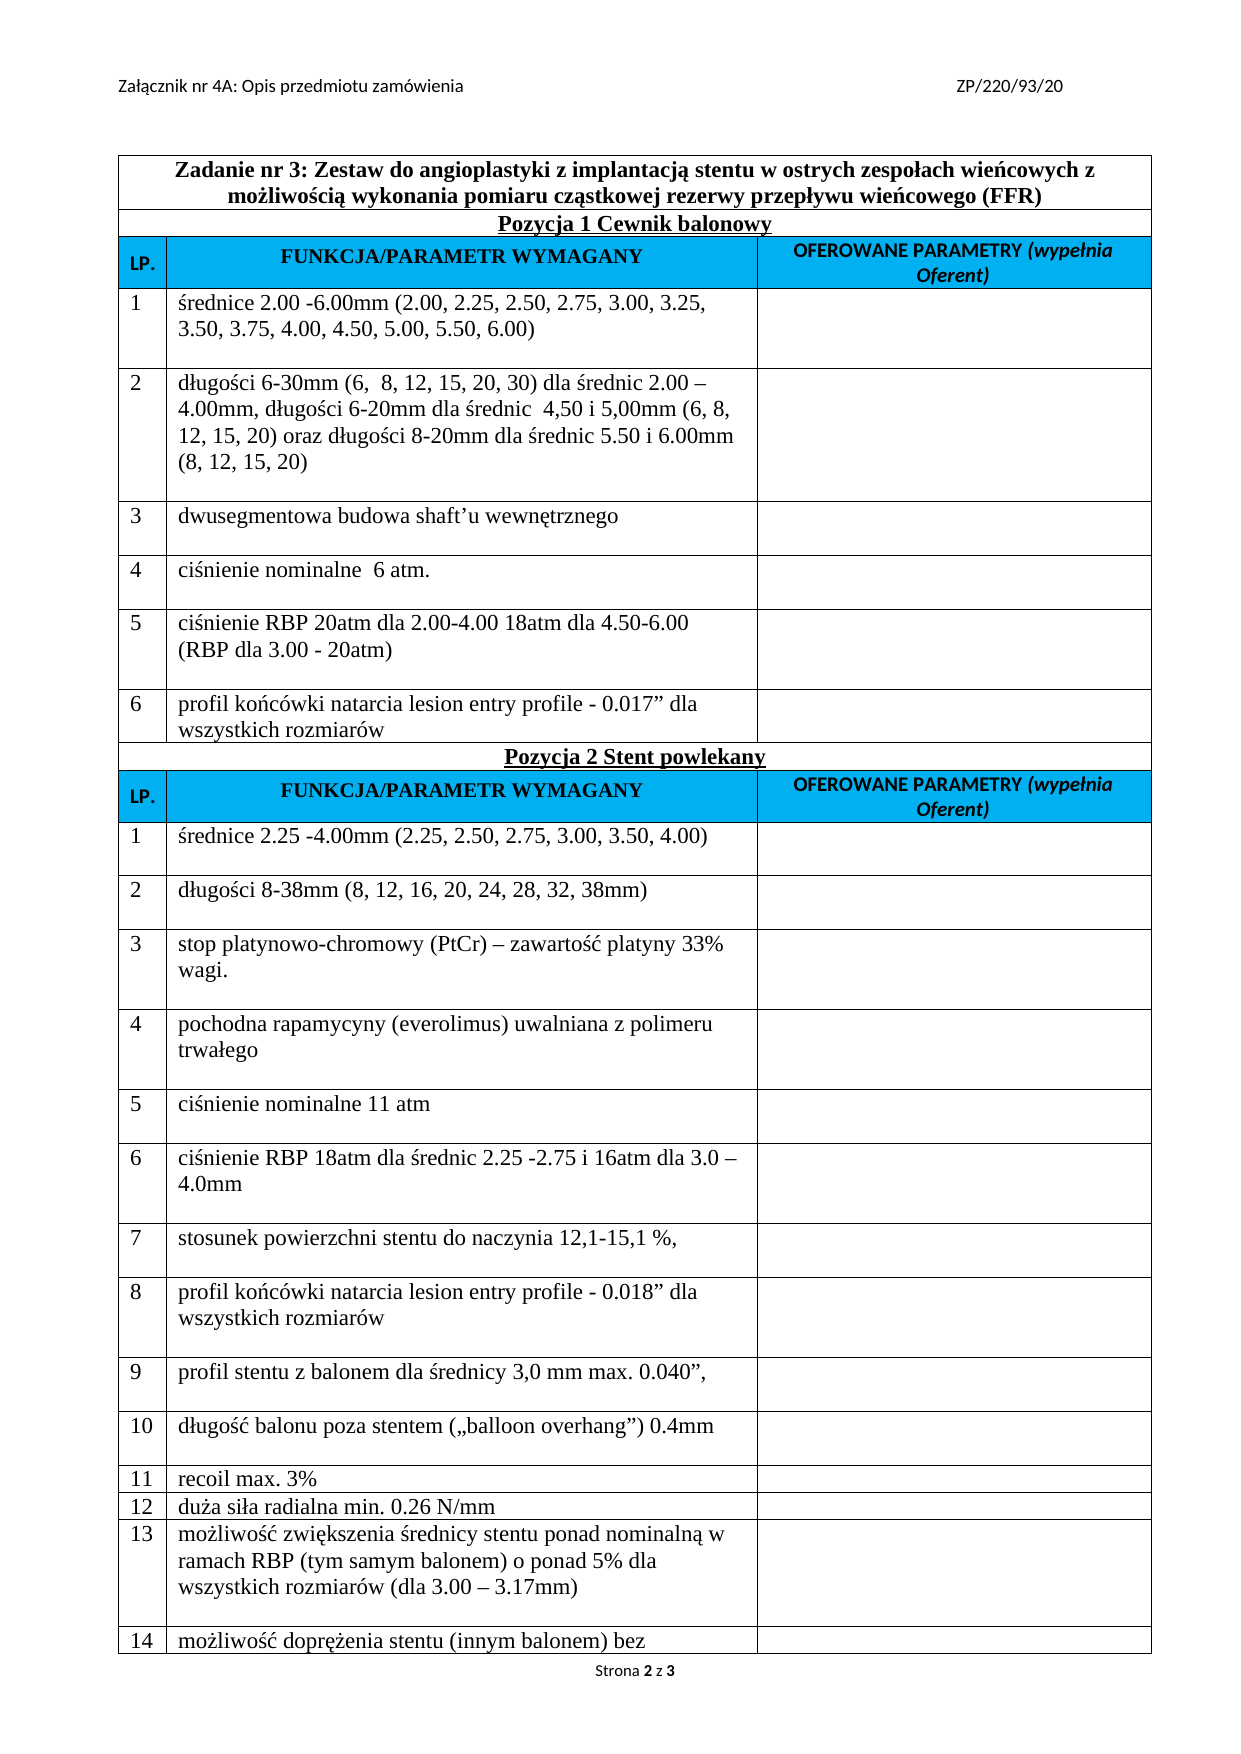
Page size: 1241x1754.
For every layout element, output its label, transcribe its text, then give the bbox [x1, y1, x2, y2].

table_cell ciśnienie nominalne 11 atm [167, 1090, 757, 1143]
table_cell średnice 2.25 -4.00mm (2.25, 2.50, 2.75, 3.00, 3.50, 4.00) [167, 823, 757, 875]
table_cell [758, 1493, 1151, 1519]
table_cell [758, 610, 1151, 688]
table_cell ciśnienie RBP 20atm dla 2.00-4.00 18atm dla 4.50-6.00 (RBP dla 3.00 - 20atm) [167, 610, 757, 688]
table_cell [758, 1412, 1151, 1464]
table_cell FUNKCJA/PARAMETR WYMAGANY [167, 237, 757, 288]
table_cell 13 [119, 1520, 166, 1626]
table_cell [758, 823, 1151, 875]
table_cell [758, 1358, 1151, 1411]
table_cell możliwość zwiększenia średnicy stentu ponad nominalną w ramach RBP (tym samym balonem) o ponad 5% dla wszystkich rozmiarów (dla 3.00 – 3.17mm) [167, 1520, 757, 1626]
table_cell LP. [119, 771, 166, 822]
table_cell OFEROWANE PARAMETRY (wypełnia Oferent) [758, 237, 1151, 288]
table_cell [758, 1090, 1151, 1143]
table_cell Pozycja 1 Cewnik balonowy [119, 210, 1151, 236]
table_cell profil stentu z balonem dla średnicy 3,0 mm max. 0.040”, [167, 1358, 757, 1411]
table_cell [758, 1627, 1151, 1653]
table_cell OFEROWANE PARAMETRY (wypełnia Oferent) [758, 771, 1151, 822]
table_cell Pozycja 2 Stent powlekany [119, 743, 1151, 770]
table_cell [758, 876, 1151, 929]
table_cell [758, 369, 1151, 501]
table_cell pochodna rapamycyny (everolimus) uwalniana z polimeru trwałego [167, 1010, 757, 1089]
table_header Zadanie nr 3: Zestaw do angioplastyki z implantacją stentu w ostrych zespołach wieńcowych z możliwością wykonania pomiaru cząstkowej rezerwy przepływu wieńcowego (FFR) [119, 156, 1151, 209]
table_cell 2 [119, 876, 166, 929]
table_cell 4 [119, 1010, 166, 1089]
table_cell 3 [119, 502, 166, 555]
table_cell [758, 1010, 1151, 1089]
table_cell 5 [119, 1090, 166, 1143]
table_cell 5 [119, 610, 166, 688]
table_cell [758, 502, 1151, 555]
table_cell 3 [119, 930, 166, 1009]
table_cell 9 [119, 1358, 166, 1411]
table_cell stop platynowo-chromowy (PtCr) – zawartość platyny 33% wagi. [167, 930, 757, 1009]
table_cell 11 [119, 1466, 166, 1492]
table_cell [758, 1466, 1151, 1492]
table_cell [758, 930, 1151, 1009]
table_cell 7 [119, 1224, 166, 1277]
table_cell długość balonu poza stentem („balloon overhang”) 0.4mm [167, 1412, 757, 1464]
table_cell 10 [119, 1412, 166, 1464]
table_cell recoil max. 3% [167, 1466, 757, 1492]
table_cell 1 [119, 289, 166, 368]
table_cell [758, 1144, 1151, 1223]
table_cell [758, 1224, 1151, 1277]
table_cell długości 8-38mm (8, 12, 16, 20, 24, 28, 32, 38mm) [167, 876, 757, 929]
table_cell [758, 556, 1151, 608]
table_cell [758, 289, 1151, 368]
table_cell 14 [119, 1627, 166, 1653]
table_cell ciśnienie nominalne 6 atm. [167, 556, 757, 608]
table_cell [758, 1520, 1151, 1626]
table_cell [758, 1278, 1151, 1357]
table_cell duża siła radialna min. 0.26 N/mm [167, 1493, 757, 1519]
table_cell ciśnienie RBP 18atm dla średnic 2.25 -2.75 i 16atm dla 3.0 – 4.0mm [167, 1144, 757, 1223]
table_cell 6 [119, 690, 166, 742]
table_cell 6 [119, 1144, 166, 1223]
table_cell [167, 1627, 757, 1653]
table_cell 1 [119, 823, 166, 875]
table_cell stosunek powierzchni stentu do naczynia 12,1-15,1 %, [167, 1224, 757, 1277]
table_cell 2 [119, 369, 166, 501]
table_cell 12 [119, 1493, 166, 1519]
table_cell FUNKCJA/PARAMETR WYMAGANY [167, 771, 757, 822]
table_cell [758, 690, 1151, 742]
table_cell długości 6-30mm (6, 8, 12, 15, 20, 30) dla średnic 2.00 – 4.00mm, długości 6-20mm dla średnic 4,50 i 5,00mm (6, 8, 12, 15, 20) oraz długości 8-20mm dla średnic 5.50 i 6.00mm (8, 12, 15, 20) [167, 369, 757, 501]
table_cell profil końcówki natarcia lesion entry profile - 0.017” dla wszystkich rozmiarów [167, 690, 757, 742]
table_cell profil końcówki natarcia lesion entry profile - 0.018” dla wszystkich rozmiarów [167, 1278, 757, 1357]
table_cell 4 [119, 556, 166, 608]
table_cell dwusegmentowa budowa shaft’u wewnętrznego [167, 502, 757, 555]
table_cell 8 [119, 1278, 166, 1357]
table_cell średnice 2.00 -6.00mm (2.00, 2.25, 2.50, 2.75, 3.00, 3.25, 3.50, 3.75, 4.00, 4.50, 5.00, 5.50, 6.00) [167, 289, 757, 368]
table_cell LP. [119, 237, 166, 288]
